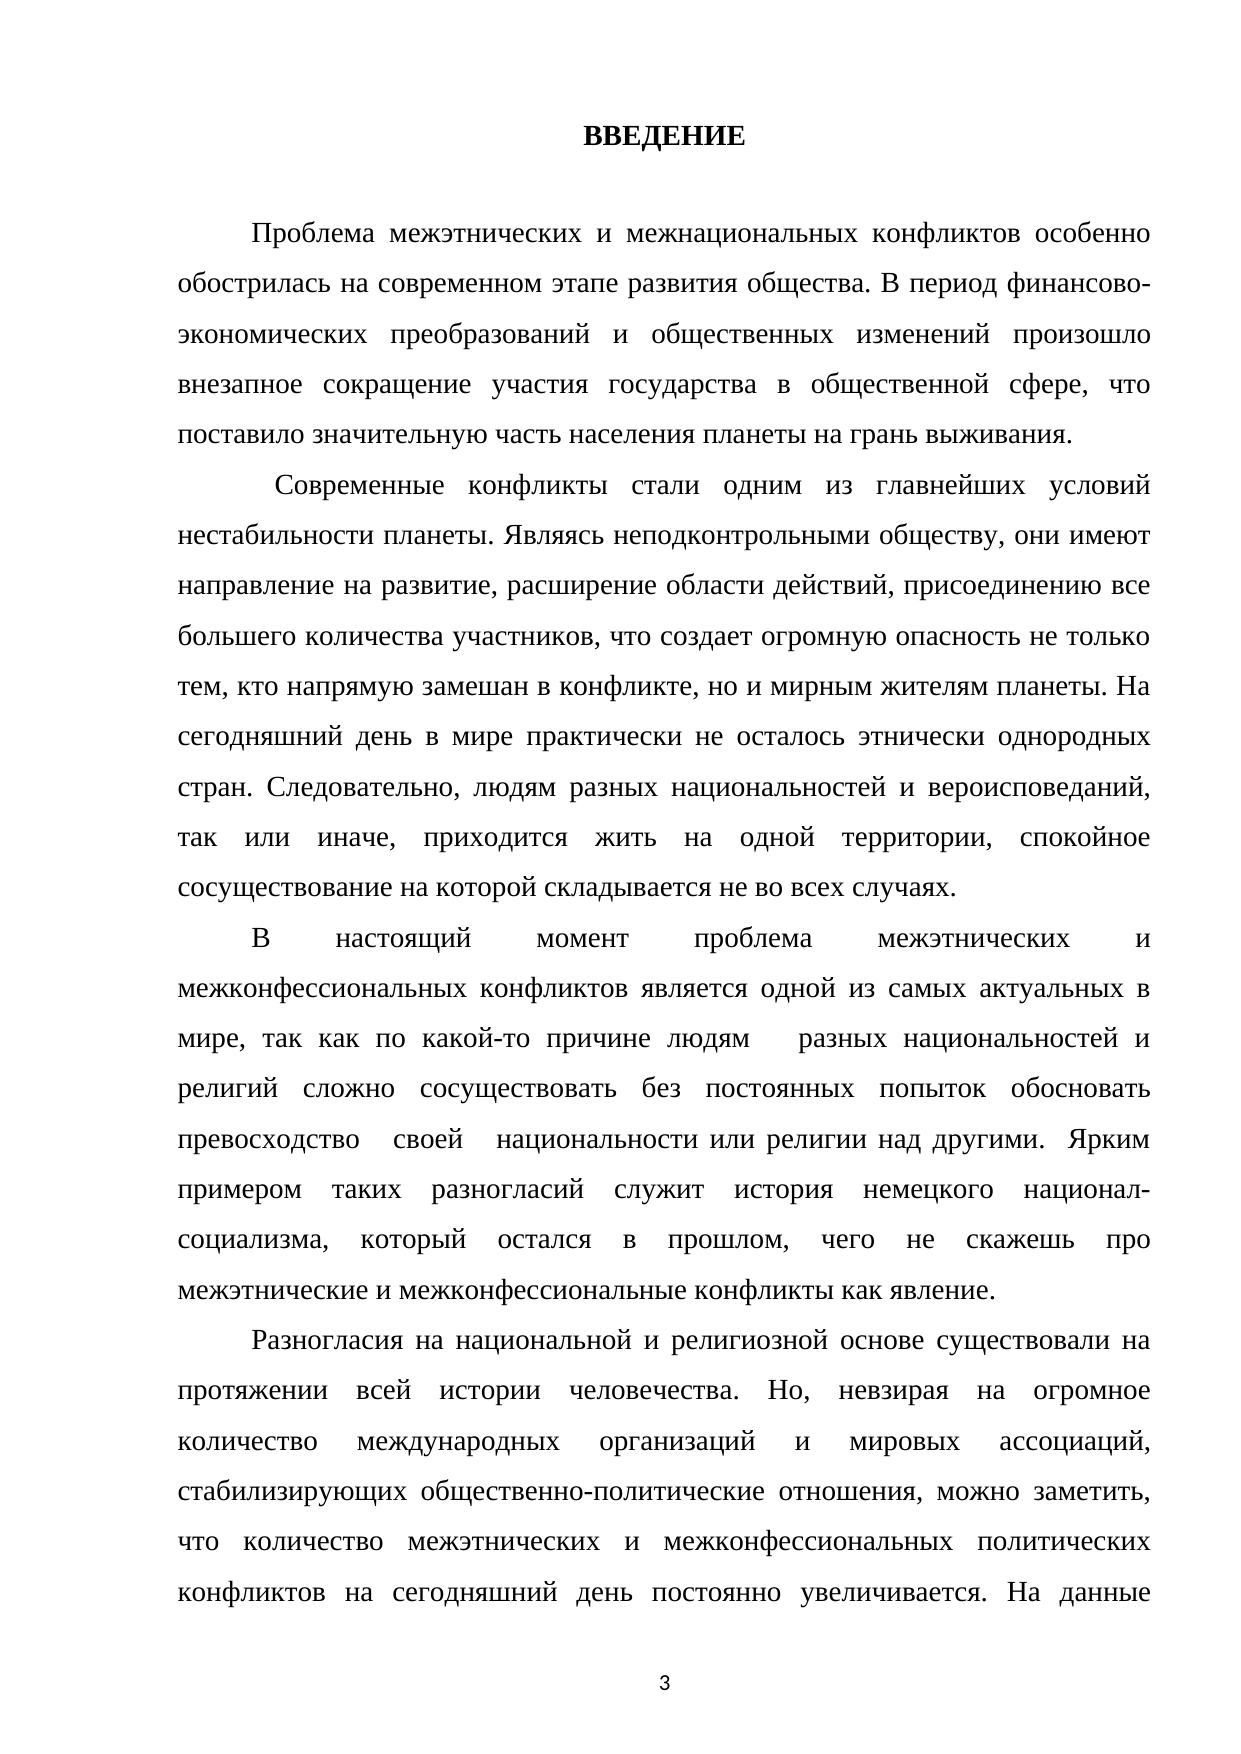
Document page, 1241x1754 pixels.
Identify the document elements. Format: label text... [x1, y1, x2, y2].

text Современные конфликты стали одним из главнейших условий нестабильности планеты. Являясь неподконтрольными обществу, они имеют направление на развитие, расширение области действий, присоединению все большего количества участников, что создает огромную опасность не только тем, кто напрямую замешан в конфликте, но и мирным жителям планеты. На сегодняшний день в мире практически не осталось этнически однородных стран. Следовательно, людям разных национальностей и вероисповеданий, так или иначе, приходится жить на одной территории, спокойное сосуществование на которой складывается не во всех случаях. [177, 467, 1152, 903]
subtitle ВВЕДЕНИЕ [177, 118, 1152, 152]
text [177, 1322, 1152, 1607]
text Проблема межэтнических и межнациональных конфликтов особенно обострилась на современном этапе развития общества. В период финансово-экономических преобразований и общественных изменений произошло внезапное сокращение участия государства в общественной сфере, что поставило значительную часть населения планеты на грань выживания. [177, 215, 1152, 450]
text В настоящий момент проблема межэтнических и межконфессиональных конфликтов является одной из самых актуальных в мире, так как по какой-то причине людям разных национальностей и религий сложно сосуществовать без постоянных попыток обосновать превосходство своей национальности или религии над другими. Ярким примером таких разногласий служит история немецкого национал-социализма, который остался в прошлом, чего не скажешь про межэтнические и межконфессиональные конфликты как явление. [177, 920, 1152, 1305]
